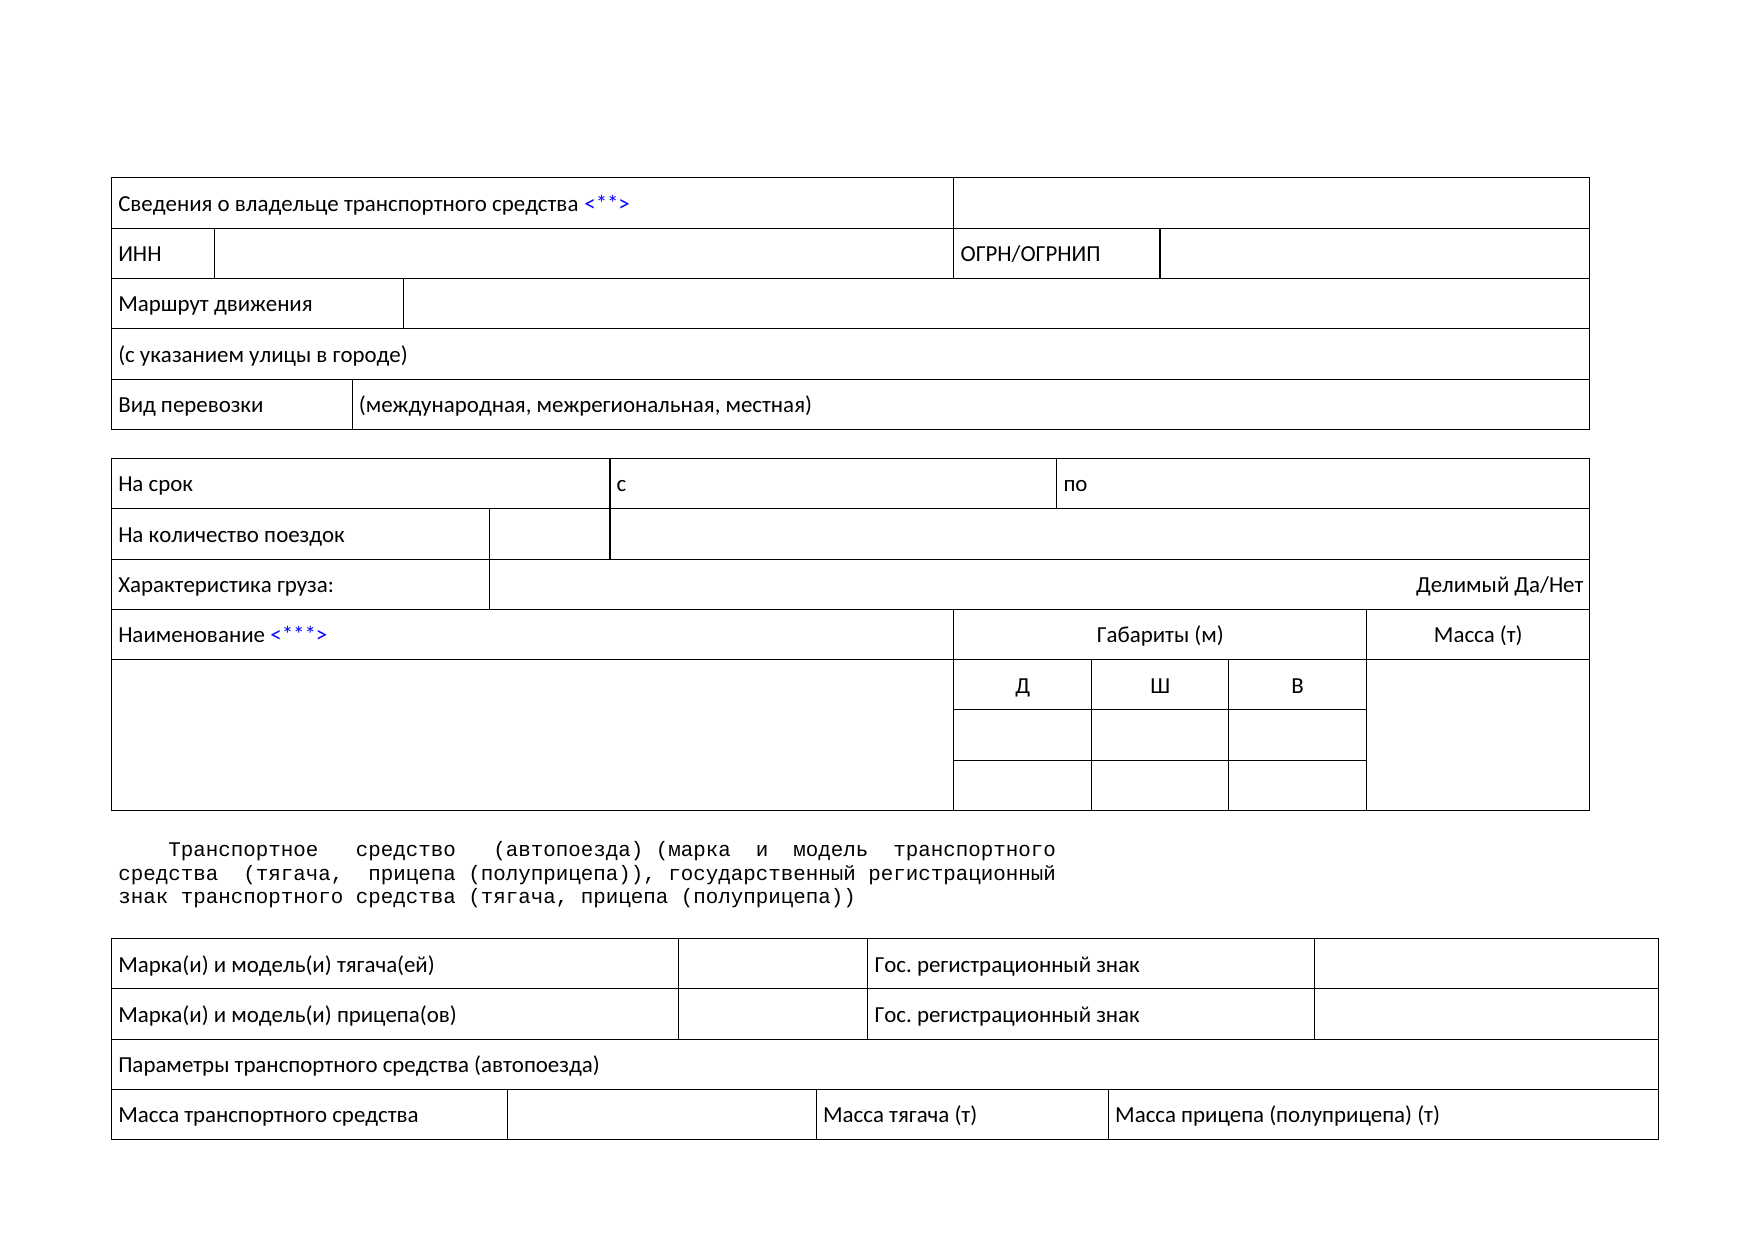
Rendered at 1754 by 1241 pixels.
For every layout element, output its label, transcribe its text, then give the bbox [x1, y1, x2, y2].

table_cell Характеристика груза: [112, 560, 489, 609]
table_cell Марка(и) и модель(и) прицепа(ов) [112, 989, 678, 1039]
table_cell Масса тягача (т) [817, 1090, 1108, 1139]
table_header Сведения о владельце транспортного средства <**> [112, 178, 953, 227]
table_header [954, 178, 1589, 227]
table_header по [1057, 459, 1589, 508]
table_cell [404, 279, 1589, 328]
table_header Гос. регистрационный знак [868, 939, 1314, 988]
table_cell Масса прицепа (полуприцепа) (т) [1109, 1090, 1658, 1139]
table_cell Параметры транспортного средства (автопоезда) [112, 1040, 1658, 1089]
table_cell (с указанием улицы в городе) [112, 329, 1589, 378]
table_cell [1092, 710, 1228, 760]
table_cell [215, 229, 953, 278]
table_header [679, 939, 867, 988]
table_header Марка(и) и модель(и) тягача(ей) [112, 939, 678, 988]
table_cell [508, 1090, 816, 1139]
table_cell [1161, 229, 1589, 278]
table_cell ОГРН/ОГРНИП [954, 229, 1159, 278]
table_cell [1092, 761, 1228, 810]
table_cell Наименование <***> [112, 610, 953, 659]
table_cell ИНН [112, 229, 214, 278]
table_cell Делимый Да/Нет [490, 560, 1589, 609]
table_header На срок [112, 459, 609, 508]
table_cell [1367, 660, 1589, 810]
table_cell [112, 1090, 507, 1139]
text знак транспортного средства (тягача, прицепа (полуприцепа)) [118, 886, 1636, 910]
table_cell [1229, 761, 1366, 810]
table_cell [954, 761, 1091, 810]
table_cell Масса (т) [1367, 610, 1589, 659]
table_cell Вид перевозки [112, 380, 352, 429]
table_header с [611, 459, 1056, 508]
table_cell (международная, межрегиональная, местная) [353, 380, 1589, 429]
table_cell [1315, 989, 1658, 1039]
table_cell [611, 509, 1589, 558]
table_cell Ш [1092, 660, 1228, 709]
table_cell Маршрут движения [112, 279, 403, 328]
table_cell [112, 660, 953, 810]
table_cell [490, 509, 609, 558]
table_cell [1229, 710, 1366, 760]
table_cell [954, 710, 1091, 760]
table_cell На количество поездок [112, 509, 489, 558]
table_cell Гос. регистрационный знак [868, 989, 1314, 1039]
text Транспортное средство (автопоезда) (марка и модель транспортного [118, 839, 1636, 863]
table_cell Габариты (м) [954, 610, 1366, 659]
table_cell В [1229, 660, 1366, 709]
table_cell [679, 989, 867, 1039]
table_header [1315, 939, 1658, 988]
text средства (тягача, прицепа (полуприцепа)), государственный регистрационный [118, 863, 1636, 886]
table_cell Д [954, 660, 1091, 709]
